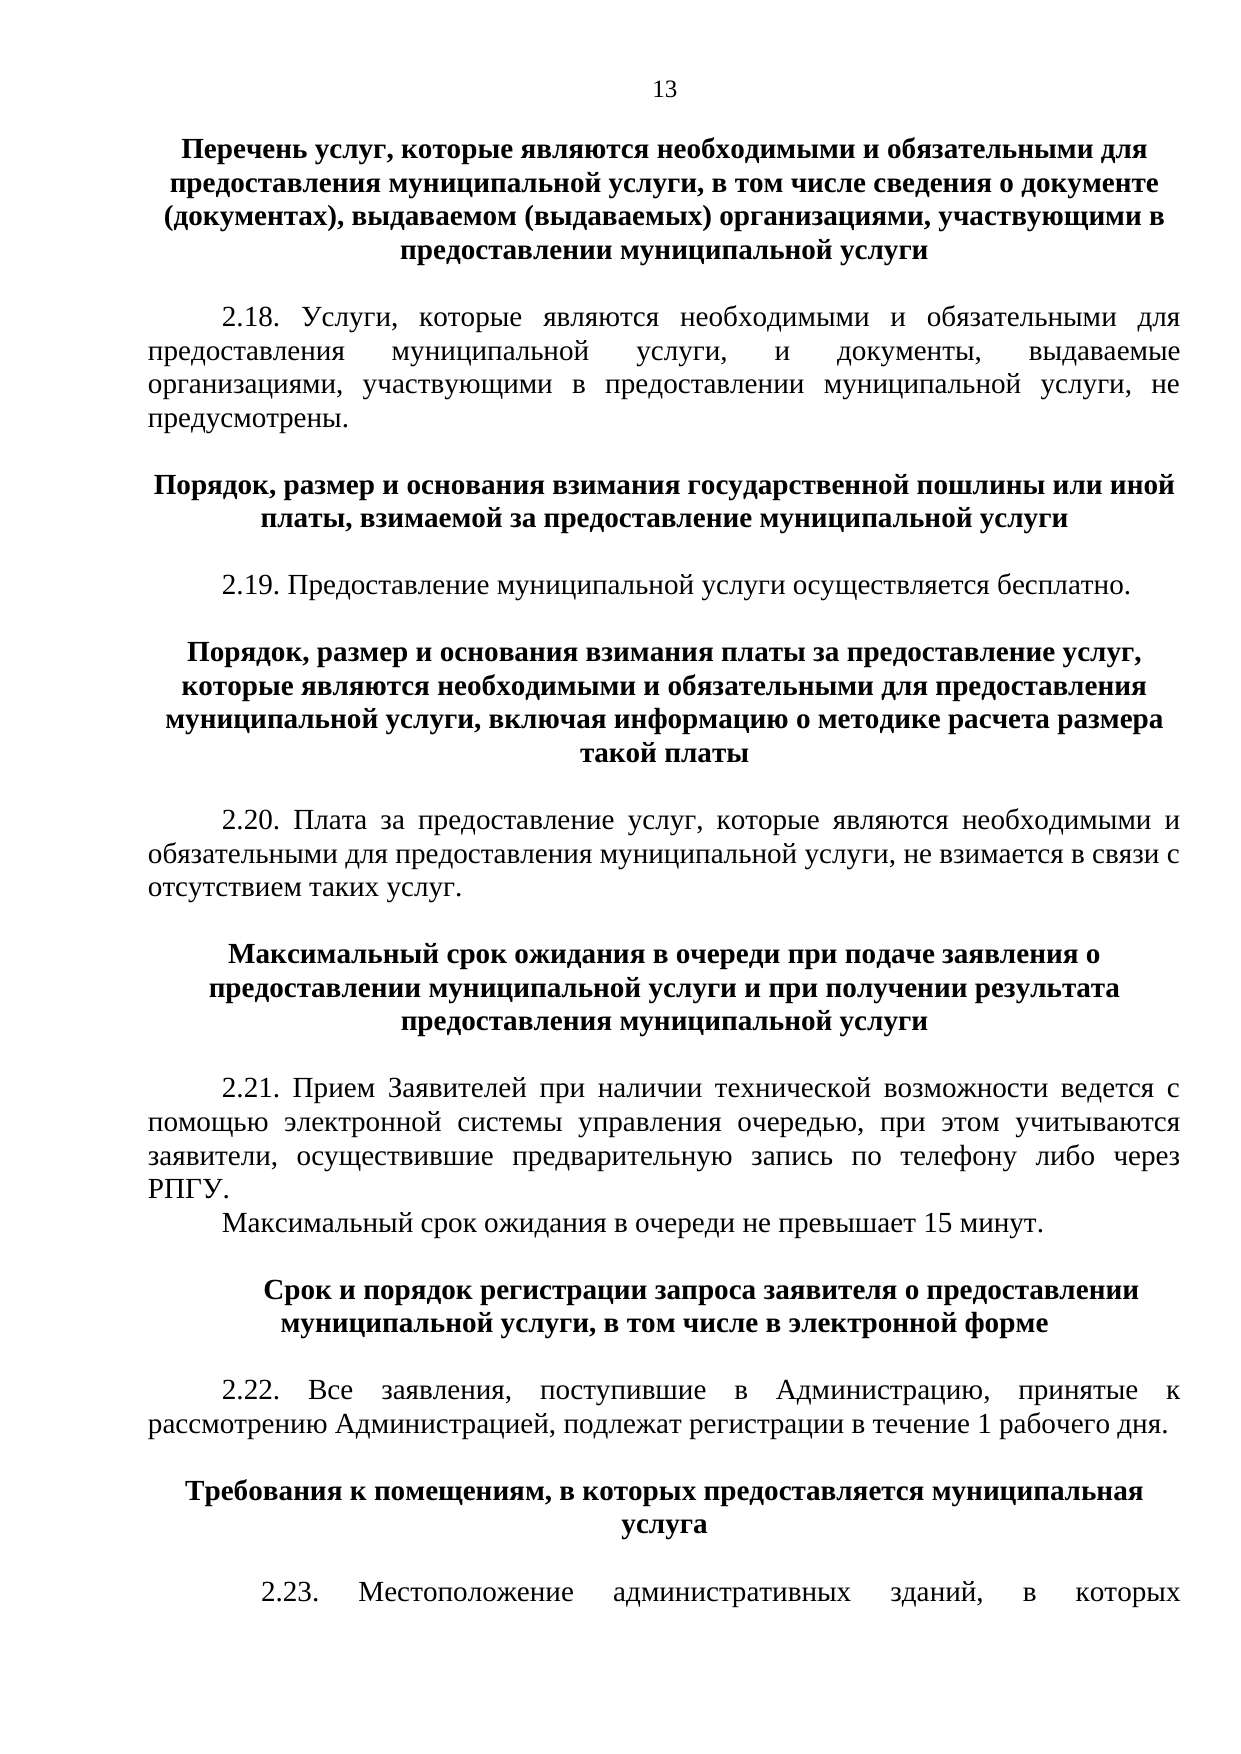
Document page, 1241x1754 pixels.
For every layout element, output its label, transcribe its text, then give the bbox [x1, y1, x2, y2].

text 2.21. Прием Заявителей при наличии технической возможности ведется с помощью электронной системы управления очередью, при этом учитываются заявители, осуществившие предварительную запись по телефону либо через РПГУ. [148, 1071, 1181, 1205]
text Порядок, размер и основания взимания платы за предоставление услуг, которые являются необходимыми и обязательными для предоставления муниципальной услуги, включая информацию о методике расчета размера такой платы [148, 634, 1181, 769]
text Перечень услуг, которые являются необходимыми и обязательными для предоставления муниципальной услуги, в том числе сведения о документе (документах), выдаваемом (выдаваемых) организациями, участвующими в предоставлении муниципальной услуги [148, 131, 1181, 266]
text Срок и порядок регистрации запроса заявителя о предоставлении муниципальной услуги, в том числе в электронной форме [148, 1272, 1181, 1339]
text 2.20. Плата за предоставление услуг, которые являются необходимыми и обязательными для предоставления муниципальной услуги, не взимается в связи с отсутствием таких услуг. [148, 802, 1181, 903]
text 2.19. Предоставление муниципальной услуги осуществляется бесплатно. [148, 567, 1181, 601]
text Максимальный срок ожидания в очереди не превышает 15 минут. [148, 1205, 1181, 1238]
text Требования к помещениям, в которых предоставляется муниципальная услуга [148, 1473, 1181, 1540]
text Порядок, размер и основания взимания государственной пошлины или иной платы, взимаемой за предоставление муниципальной услуги [148, 467, 1181, 534]
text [148, 1574, 1181, 1607]
text Максимальный срок ожидания в очереди при подаче заявления о предоставлении муниципальной услуги и при получении результата предоставления муниципальной услуги [148, 936, 1181, 1037]
text 2.22. Все заявления, поступившие в Администрацию, принятые к рассмотрению Администрацией, подлежат регистрации в течение 1 рабочего дня. [148, 1372, 1181, 1439]
text 2.18. Услуги, которые являются необходимыми и обязательными для предоставления муниципальной услуги, и документы, выдаваемые организациями, участвующими в предоставлении муниципальной услуги, не предусмотрены. [148, 299, 1181, 433]
